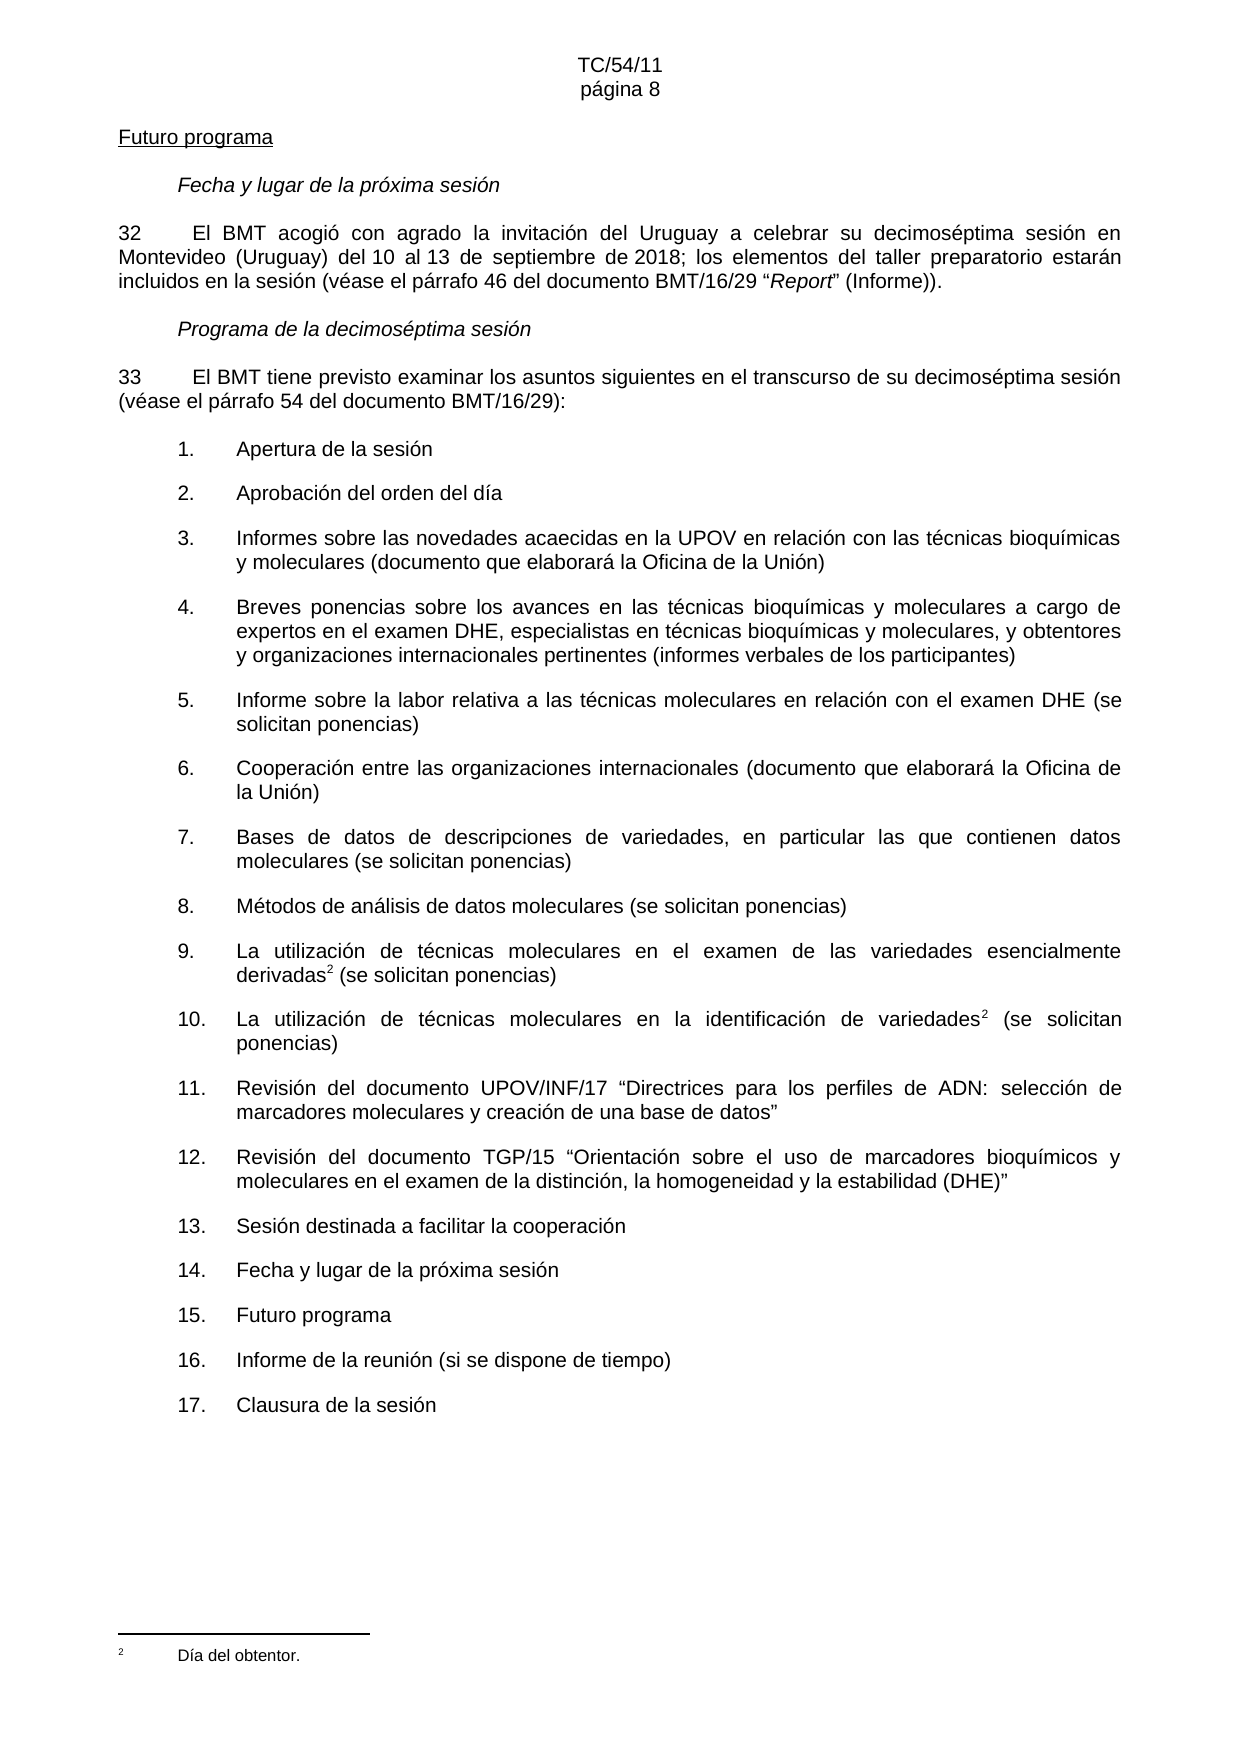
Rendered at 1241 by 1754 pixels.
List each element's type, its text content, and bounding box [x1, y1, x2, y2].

text 14. Fecha y lugar de la próxima sesión [177, 1258, 1122, 1282]
text 11. Revisión del documento UPOV/INF/17 “Directrices para los perfiles de ADN: selección de marcadores moleculares y creación de una base de datos” [177, 1076, 1122, 1124]
text 4. Breves ponencias sobre los avances en las técnicas bioquímicas y moleculares a cargo de expertos en el examen DHE, especialistas en técnicas bioquímicas y moleculares, y obtentores y organizaciones internacionales pertinentes (informes verbales de los participantes) [177, 595, 1122, 667]
subtitle Futuro programa [118, 125, 1122, 149]
text 8. Métodos de análisis de datos moleculares (se solicitan ponencias) [177, 894, 1122, 918]
text El BMT acogió con agrado la invitación del Uruguay a celebrar su decimoséptima sesión en Montevideo (Uruguay) del 10 al 13 de septiembre de 2018; los elementos del taller preparatorio estarán incluidos en la sesión (véase el párrafo 46 del documento BMT/16/29 “Report” (Informe)). [118, 221, 1122, 293]
text 1. Apertura de la sesión [177, 436, 1122, 460]
text Fecha y lugar de la próxima sesión [177, 173, 1122, 197]
subtitle Programa de la decimoséptima sesión [177, 317, 1122, 341]
text 13. Sesión destinada a facilitar la cooperación [177, 1213, 1122, 1237]
text 16. Informe de la reunión (si se dispone de tiempo) [177, 1348, 1122, 1372]
text 2. Aprobación del orden del día [177, 481, 1122, 505]
text 5. Informe sobre la labor relativa a las técnicas moleculares en relación con el examen DHE (se solicitan ponencias) [177, 687, 1122, 735]
text 6. Cooperación entre las organizaciones internacionales (documento que elaborará la Oficina de la Unión) [177, 756, 1122, 804]
text 10. La utilización de técnicas moleculares en la identificación de variedades2 (se solicitan ponencias) [177, 1007, 1122, 1055]
text 12. Revisión del documento TGP/15 “Orientación sobre el uso de marcadores bioquímicos y moleculares en el examen de la distinción, la homogeneidad y la estabilidad (DHE)” [177, 1145, 1122, 1193]
text 17. Clausura de la sesión [177, 1393, 1122, 1417]
text 9. La utilización de técnicas moleculares en el examen de las variedades esencialmente derivadas (se solicitan ponencias) [177, 938, 1122, 986]
text 3. Informes sobre las novedades acaecidas en la UPOV en relación con las técnicas bioquímicas y moleculares (documento que elaborará la Oficina de la Unión) [177, 526, 1122, 574]
text 7. Bases de datos de descripciones de variedades, en particular las que contienen datos moleculares (se solicitan ponencias) [177, 825, 1122, 873]
text El BMT tiene previsto examinar los asuntos siguientes en el transcurso de su decimoséptima sesión (véase el párrafo 54 del documento BMT/16/29): [118, 364, 1122, 412]
text 15. Futuro programa [177, 1303, 1122, 1327]
